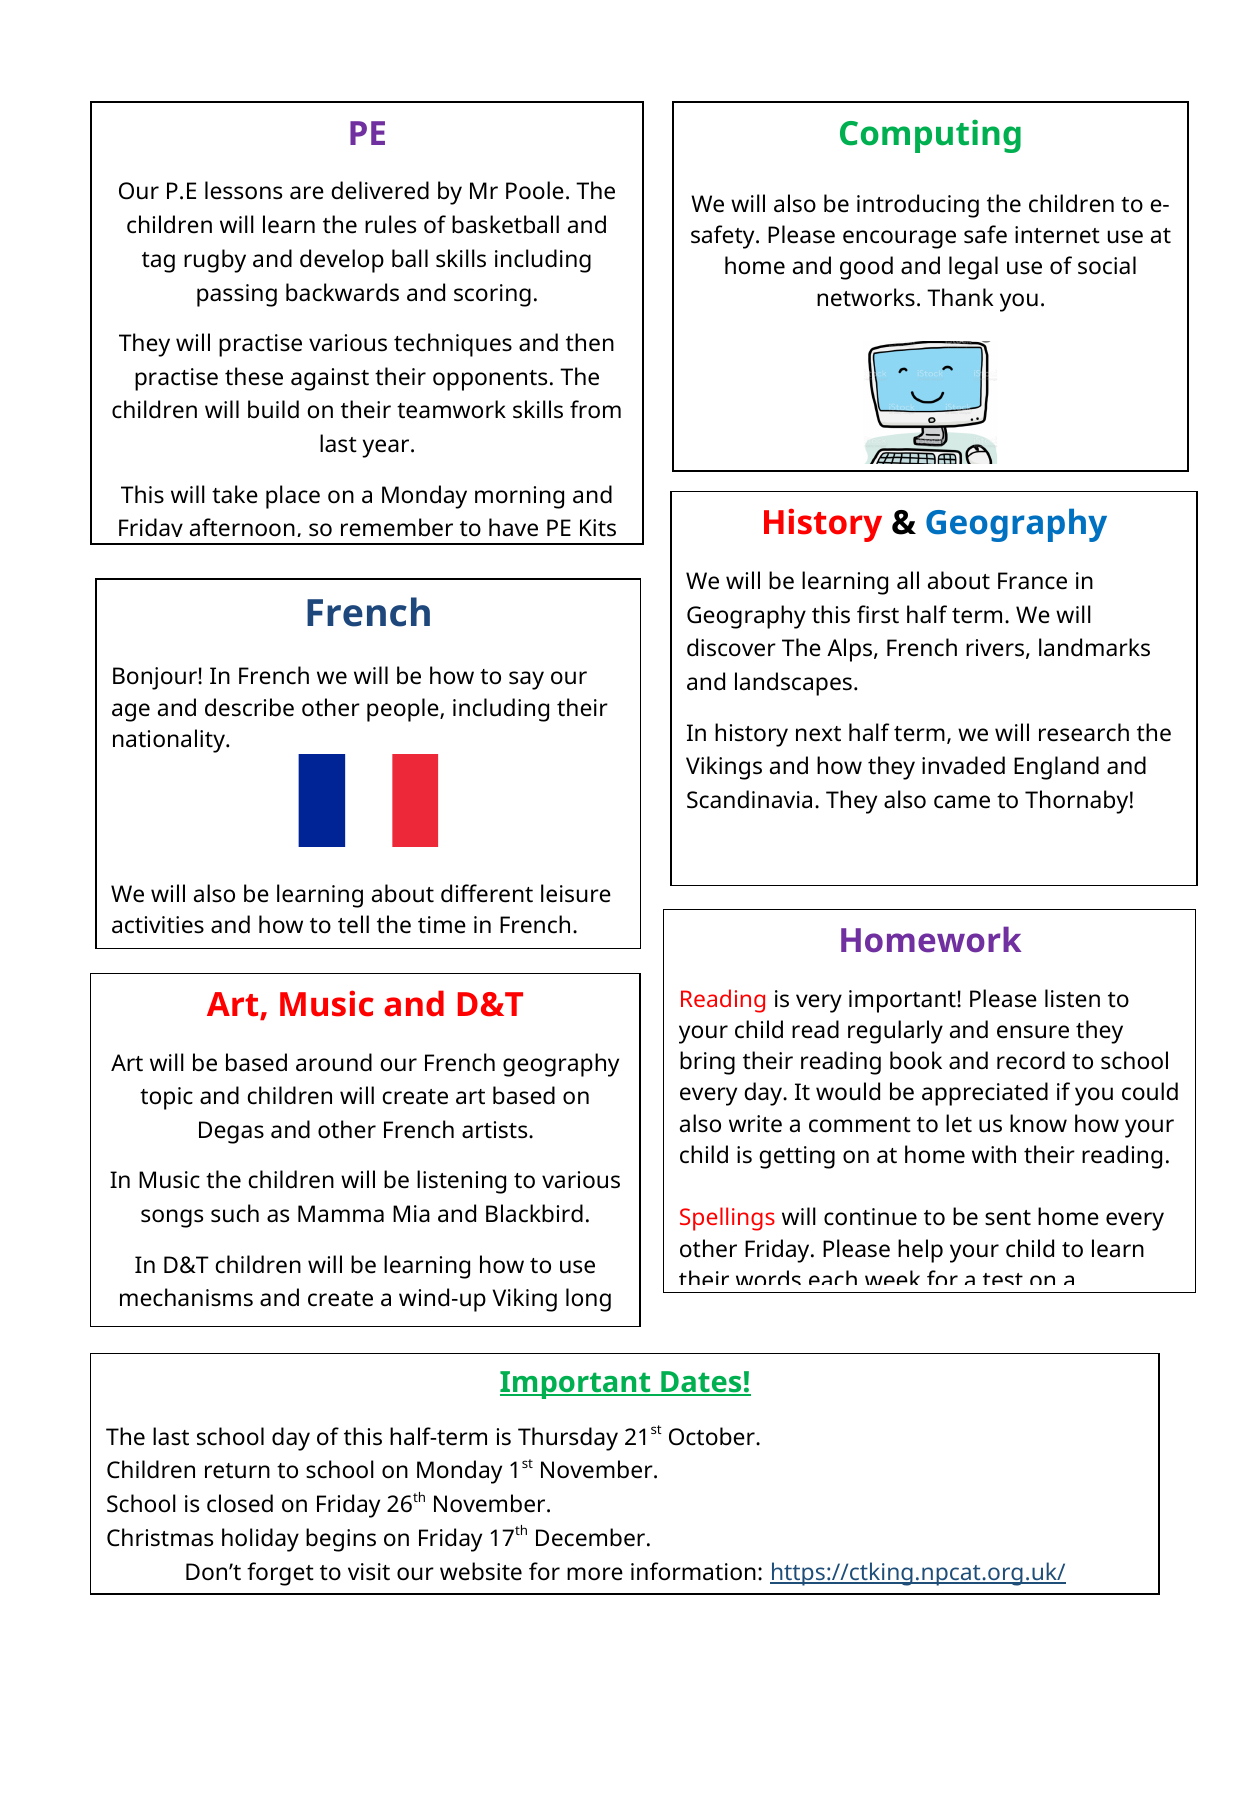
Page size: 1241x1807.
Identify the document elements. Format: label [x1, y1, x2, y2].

picture [298, 754, 439, 847]
picture [863, 341, 998, 464]
